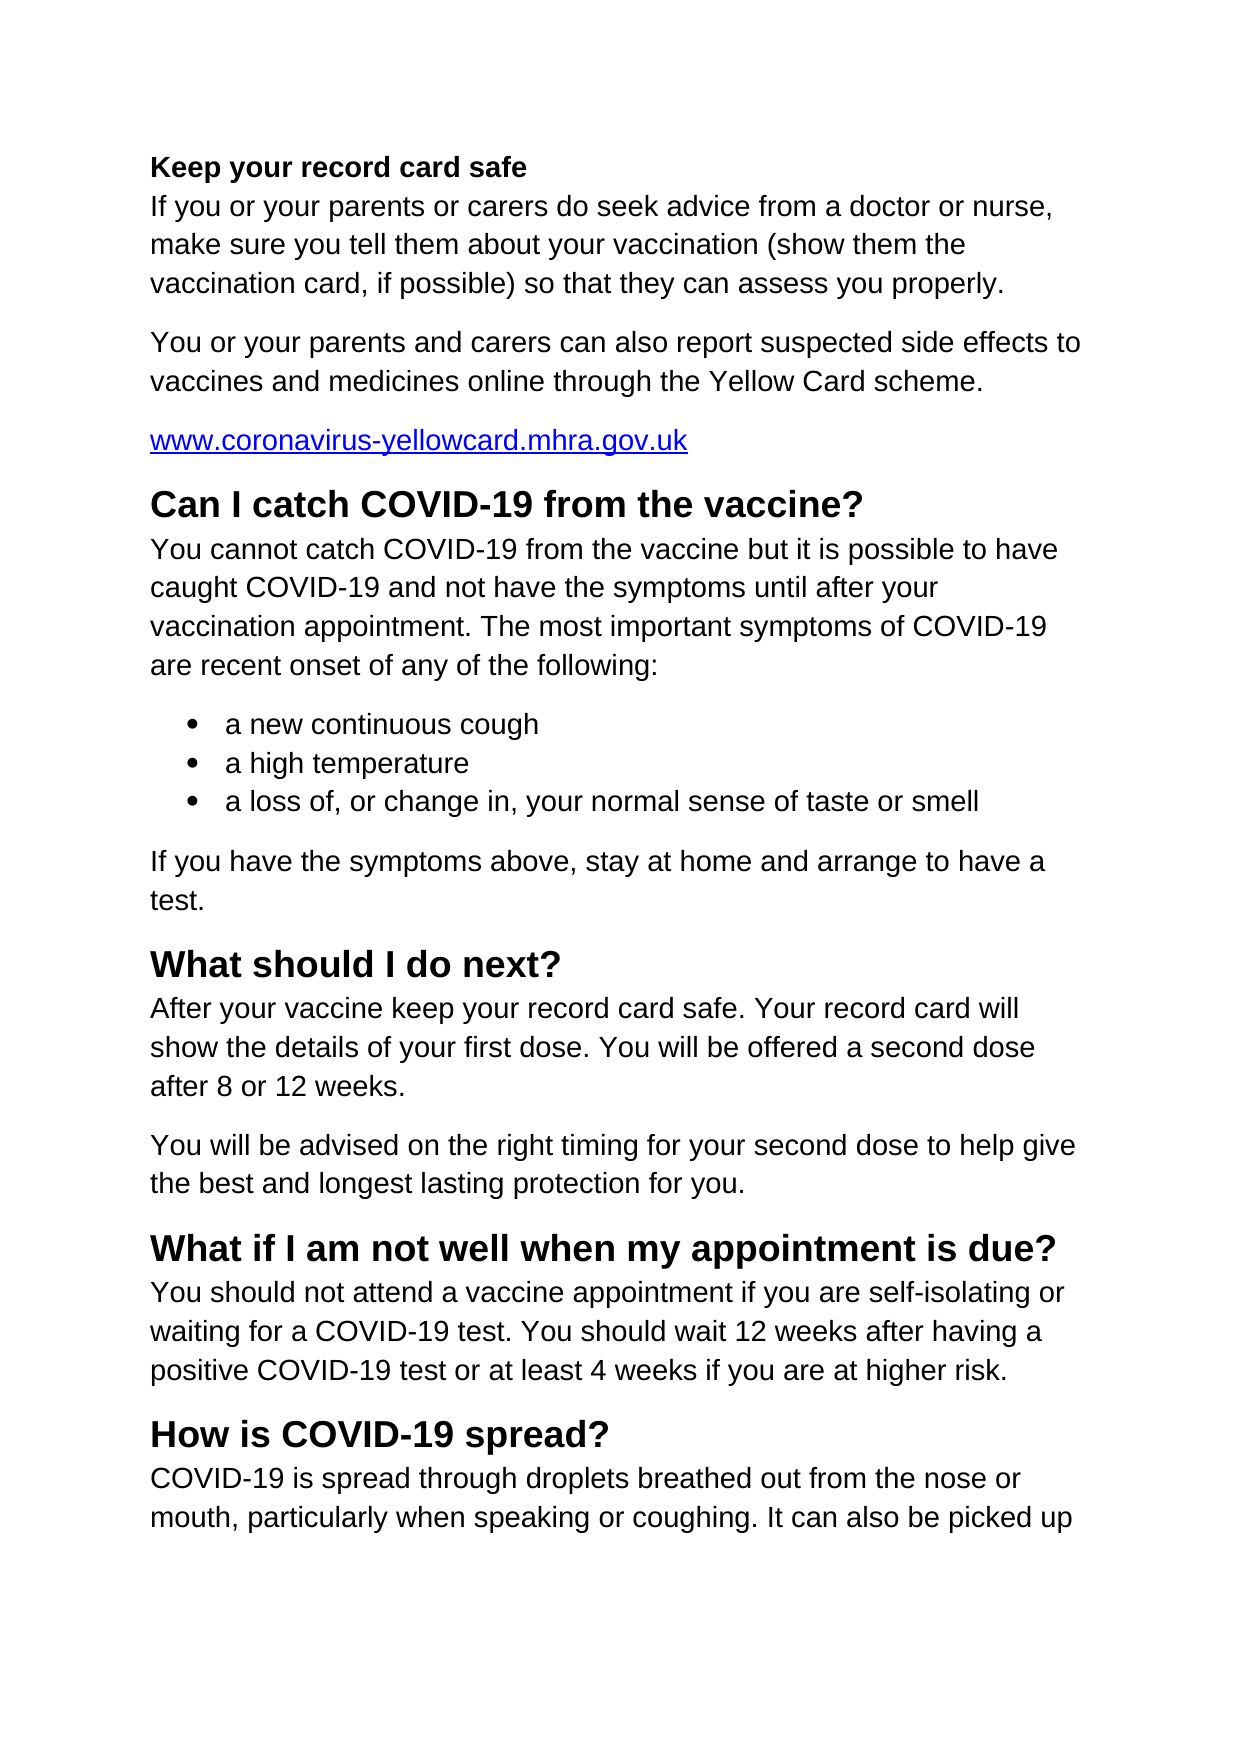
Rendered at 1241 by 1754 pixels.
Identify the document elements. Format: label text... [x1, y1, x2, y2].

subtitle Can I catch COVID-19 from the vaccine? [150, 482, 1090, 525]
list a loss of, or change in, your normal sense of taste or smell [187, 784, 1090, 818]
subtitle What if I am not well when my appointment is due? [150, 1226, 1090, 1269]
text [150, 1461, 1090, 1533]
subtitle What should I do next? [150, 942, 1090, 985]
subtitle Keep your record card safe [150, 150, 1090, 183]
text You cannot catch COVID-19 from the vaccine but it is possible to have caught COVID-19 and not have the symptoms until after your vaccination appointment. The most important symptoms of COVID-19 are recent onset of any of the following: [150, 532, 1090, 681]
text www.coronavirus-yellowcard.mhra.gov.uk [150, 423, 1090, 456]
subtitle How is COVID-19 spread? [150, 1412, 1090, 1455]
list a high temperature [187, 746, 1090, 779]
text After your vaccine keep your record card safe. Your record card will show the details of your first dose. You will be offered a second dose after 8 or 12 weeks. [150, 991, 1090, 1102]
text If you or your parents or carers do seek advice from a doctor or nurse, make sure you tell them about your vaccination (show them the vaccination card, if possible) so that they can assess you properly. [150, 188, 1090, 299]
text If you have the symptoms above, stay at home and arrange to have a test. [150, 844, 1090, 916]
text You will be advised on the right timing for your second dose to help give the best and longest lasting protection for you. [150, 1128, 1090, 1200]
list a new continuous cough [187, 707, 1090, 741]
text You should not attend a vaccine appointment if you are self-isolating or waiting for a COVID-19 test. You should wait 12 weeks after having a positive COVID-19 test or at least 4 weeks if you are at higher risk. [150, 1275, 1090, 1386]
text You or your parents and carers can also report suspected side effects to vaccines and medicines online through the Yellow Card scheme. [150, 325, 1090, 397]
